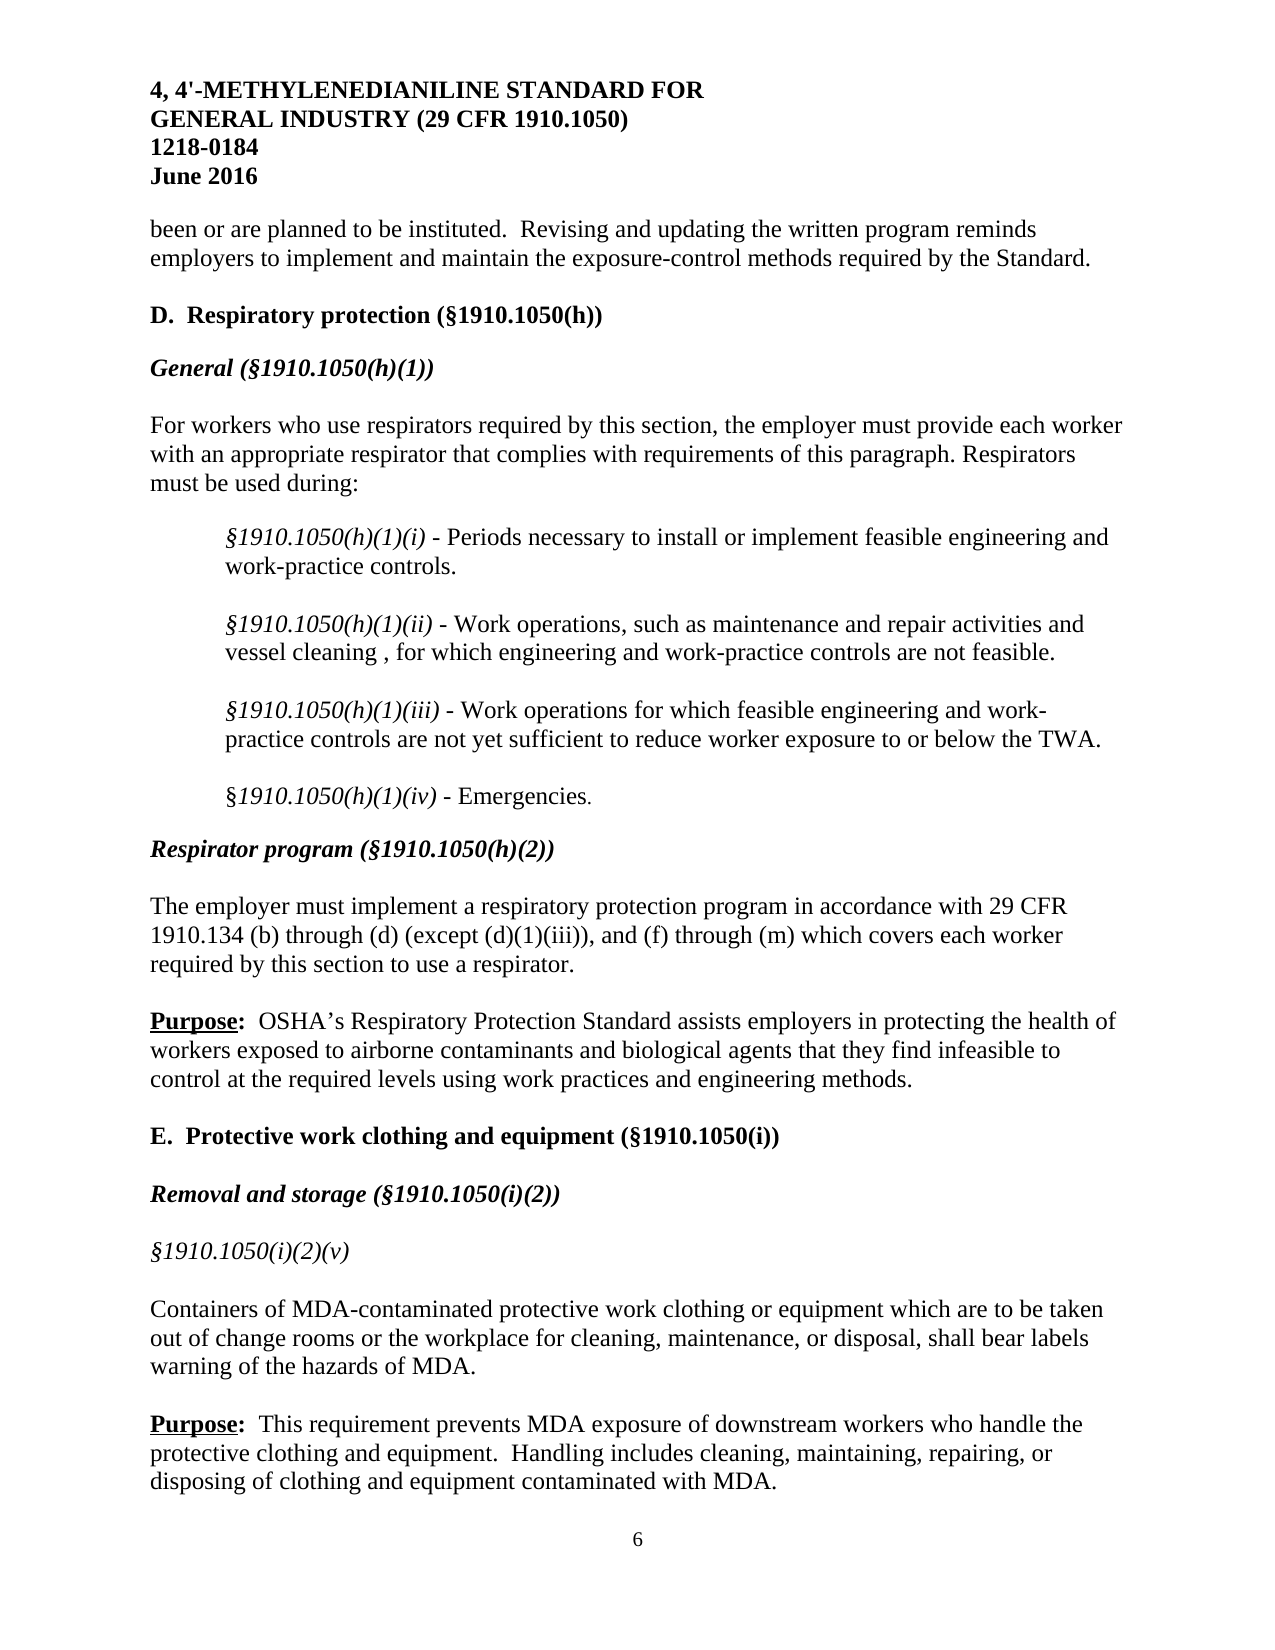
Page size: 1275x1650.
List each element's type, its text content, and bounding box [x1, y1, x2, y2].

text The employer must implement a respiratory protection program in accordance with 29 CFR 1910.134 (b) through (d) (except (d)(1)(iii)), and (f) through (m) which covers each worker required by this section to use a respirator. [150, 891, 1125, 978]
text E. Protective work clothing and equipment (§1910.1050(i)) [150, 1121, 1125, 1150]
text §1910.1050(h)(1)(iii) - Work operations for which feasible engineering and work-practice controls are not yet sufficient to reduce worker exposure to or below the TWA. [225, 695, 1125, 752]
text Purpose: This requirement prevents MDA exposure of downstream workers who handle the protective clothing and equipment. Handling includes cleaning, maintaining, repairing, or disposing of clothing and equipment contaminated with MDA. [150, 1409, 1125, 1495]
text Containers of MDA-contaminated protective work clothing or equipment which are to be taken out of change rooms or the workplace for cleaning, maintenance, or disposal, shall bear labels warning of the hazards of MDA. [150, 1294, 1125, 1380]
text §1910.1050(h)(1)(ii) - Work operations, such as maintenance and repair activities and vessel cleaning , for which engineering and work-practice controls are not feasible. [225, 609, 1125, 666]
text §1910.1050(h)(1)(iv) - Emergencies. [225, 781, 1125, 810]
text Removal and storage (§1910.1050(i)(2)) [150, 1179, 1125, 1208]
text General (§1910.1050(h)(1)) [150, 353, 1125, 382]
text Purpose: OSHA’s Respiratory Protection Standard assists employers in protecting the health of workers exposed to airborne contaminants and biological agents that they find infeasible to control at the required levels using work practices and engineering methods. [150, 1006, 1125, 1093]
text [150, 214, 1125, 272]
text §1910.1050(i)(2)(v) [150, 1236, 1125, 1265]
text Respirator program (§1910.1050(h)(2)) [150, 834, 1125, 863]
text For workers who use respirators required by this section, the employer must provide each worker with an appropriate respirator that complies with requirements of this paragraph. Respirators must be used during: [150, 411, 1125, 497]
text D. Respiratory protection (§1910.1050(h)) [150, 300, 1125, 329]
text §1910.1050(h)(1)(i) - Periods necessary to install or implement feasible engineering and work-practice controls. [225, 522, 1125, 580]
